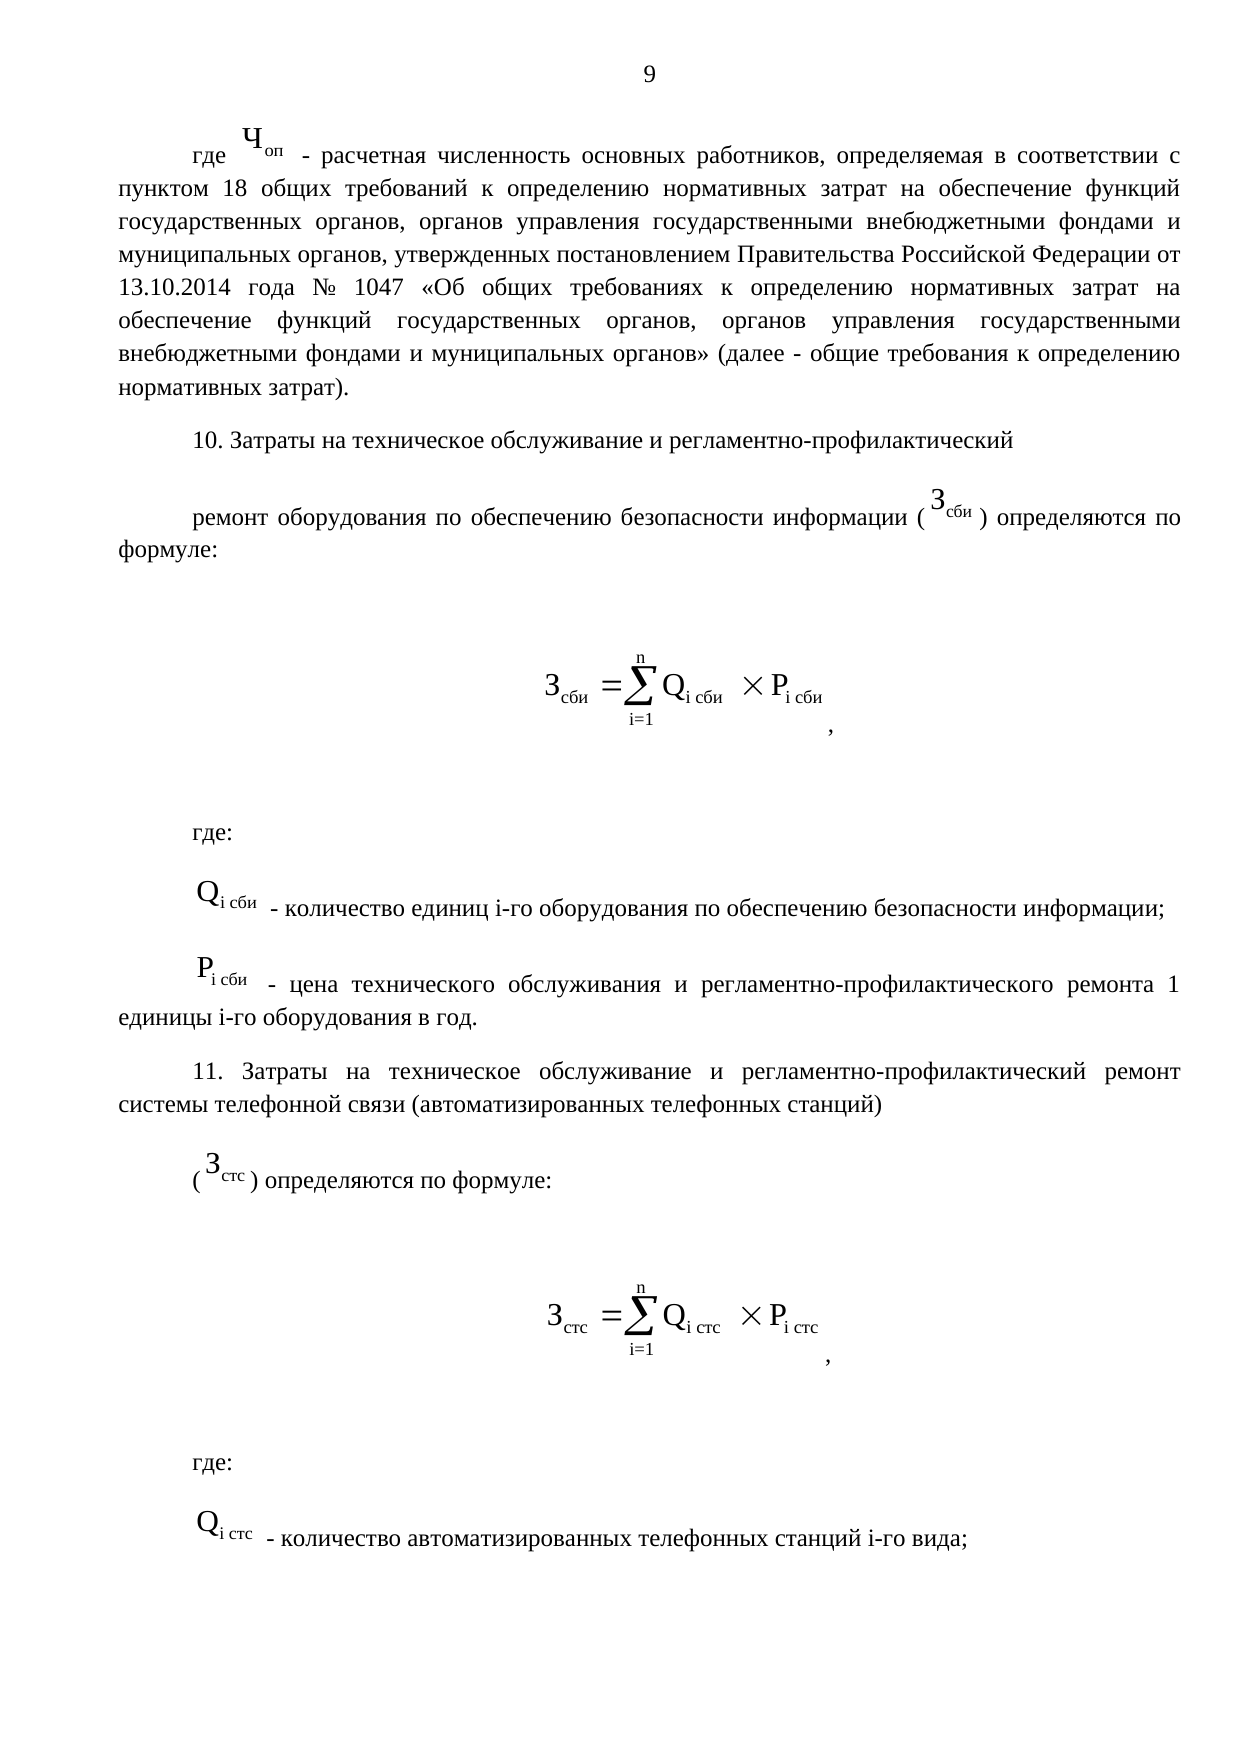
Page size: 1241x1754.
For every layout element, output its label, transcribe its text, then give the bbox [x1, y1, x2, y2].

text ремонт оборудования по обеспечению безопасности информации () определяются по формуле: [118, 479, 1181, 563]
text - количество автоматизированных телефонных станций i-го вида; [118, 1501, 1181, 1552]
text , [118, 1273, 1181, 1368]
text - цена технического обслуживания и регламентно-профилактического ремонта 1 единицы i-го оборудования в год. [118, 947, 1181, 1031]
text 11. Затраты на техническое обслуживание и регламентно-профилактический ремонт системы телефонной связи (автоматизированных телефонных станций) [118, 1056, 1181, 1118]
text () определяются по формуле: [118, 1143, 1181, 1194]
text где - расчетная численность основных работников, определяемая в соответствии с пунктом 18 общих требований к определению нормативных затрат на обеспечение функций государственных органов, органов управления государственными внебюджетными фондами и муниципальных органов, утвержденных постановлением Правительства Российской Федерации от 13.10.2014 года № 1047 «Об общих требованиях к определению нормативных затрат на обеспечение функций государственных органов, органов управления государственными внебюджетными фондами и муниципальных органов» (далее - общие требования к определению нормативных затрат). [118, 118, 1181, 400]
text 10. Затраты на техническое обслуживание и регламентно-профилактический [118, 425, 1181, 454]
text где: [118, 817, 1181, 845]
text - количество единиц i-го оборудования по обеспечению безопасности информации; [118, 871, 1181, 922]
text , [118, 642, 1181, 738]
text где: [118, 1447, 1181, 1476]
